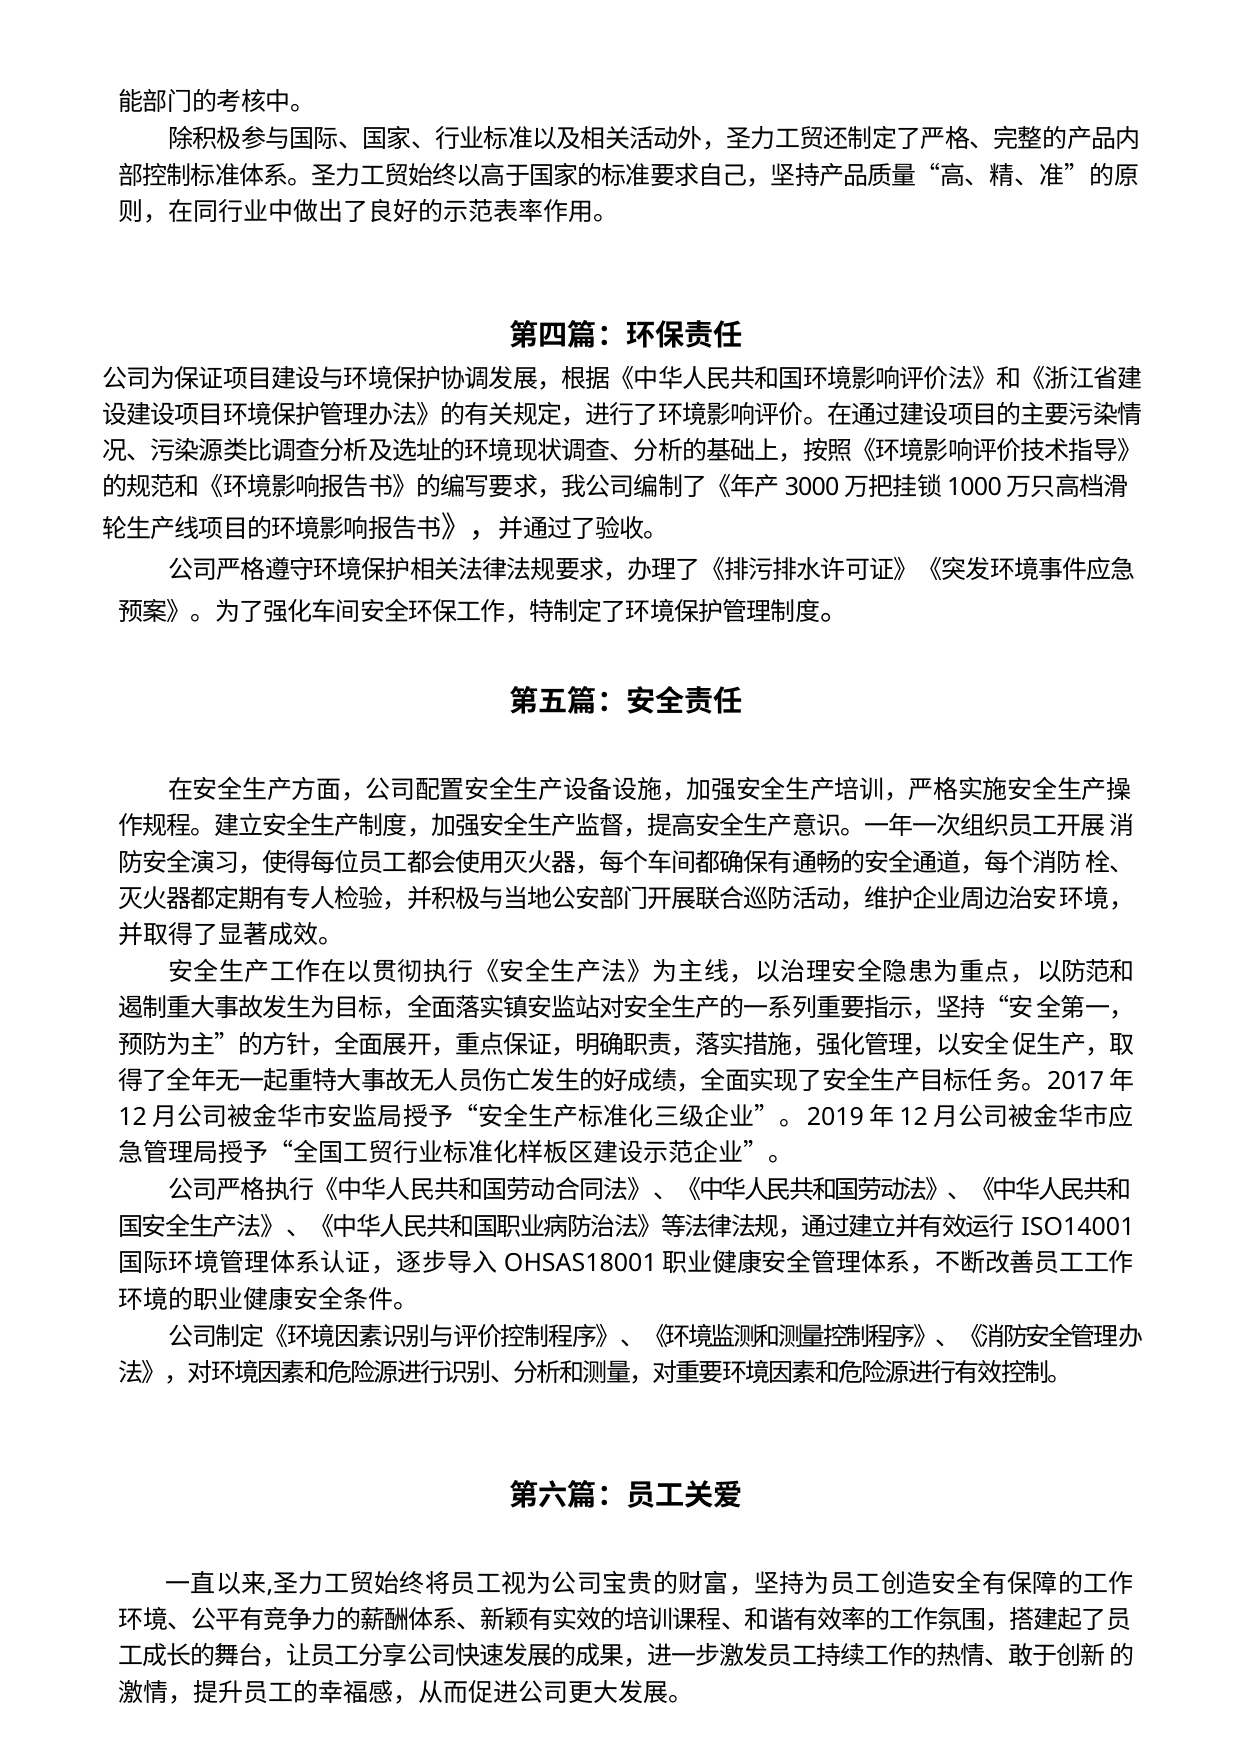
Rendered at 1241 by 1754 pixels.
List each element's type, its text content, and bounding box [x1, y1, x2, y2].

text 公司为保证项目建设与环境保护协调发展，根据《中华人民共和国环境影响评价法》和《浙江省建设建设项目环境保护管理办法》的有关规定，进行了环境影响评价。在通过建设项目的主要污染情况、污染源类比调查分析及选址的环境现状调查、分析的基础上，按照《环境影响评价技术指导》的规范和《环境影响报告书》的编写要求，我公司编制了《年产3000万把挂锁1000万只高档滑轮生产线项目的环境影响报告书》，并通过了验收。 [102, 358, 1147, 545]
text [118, 81, 1147, 117]
text 公司严格遵守环境保护相关法律法规要求，办理了《排污排水许可证》《突发环境事件应急预案》。为了强化车间安全环保工作，特制定了环境保护管理制度。 [118, 550, 1147, 628]
text 一直以来,圣力工贸始终将员工视为公司宝贵的财富，坚持为员工创造安全有保障的工作环境、公平有竞争力的薪酬体系、新颖有实效的培训课程、和谐有效率的工作氛围，搭建起了员工成长的舞台，让员工分享公司快速发展的成果，进一步激发员工持续工作的热情、敢于创新的激情，提升员工的幸福感，从而促进公司更大发展。 [118, 1563, 1134, 1708]
subtitle 第五篇：安全责任 [375, 678, 877, 720]
text 公司严格执行《中华人民共和国劳动合同法》、《中华人民共和国劳动法》、《中华人民共和国安全生产法》、《中华人民共和国职业病防治法》等法律法规，通过建立并有效运行ISO14001 国际环境管理体系认证，逐步导入OHSAS18001职业健康安全管理体系，不断改善员工工作环境的职业健康安全条件。 [118, 1170, 1134, 1316]
subtitle 第四篇：环保责任 [375, 311, 877, 353]
text 安全生产工作在以贯彻执行《安全生产法》为主线，以治理安全隐患为重点，以防范和遏制重大事故发生为目标，全面落实镇安监站对安全生产的一系列重要指示，坚持“安全第一，预防为主”的方针，全面展开，重点保证，明确职责，落实措施，强化管理，以安全促生产，取得了全年无一起重特大事故无人员伤亡发生的好成绩，全面实现了安全生产目标任务。2017年12月公司被金华市安监局授予“安全生产标准化三级企业”。2019年12月公司被金华市应急管理局授予“全国工贸行业标准化样板区建设示范企业”。 [118, 952, 1134, 1169]
subtitle 第六篇：员工关爱 [375, 1472, 877, 1514]
text 除积极参与国际、国家、行业标准以及相关活动外，圣力工贸还制定了严格、完整的产品内部控制标准体系。圣力工贸始终以高于国家的标准要求自己，坚持产品质量“高、精、准”的原则，在同行业中做出了良好的示范表率作用。 [118, 118, 1143, 228]
text 在安全生产方面，公司配置安全生产设备设施，加强安全生产培训，严格实施安全生产操作规程。建立安全生产制度，加强安全生产监督，提高安全生产意识。一年一次组织员工开展消防安全演习，使得每位员工都会使用灭火器，每个车间都确保有通畅的安全通道，每个消防栓、灭火器都定期有专人检验，并积极与当地公安部门开展联合巡防活动，维护企业周边治安环境，并取得了显著成效。 [118, 769, 1134, 951]
text 公司制定《环境因素识别与评价控制程序》、《环境监测和测量控制程序》、《消防安全管理办法》，对环境因素和危险源进行识别、分析和测量，对重要环境因素和危险源进行有效控制。 [118, 1316, 1147, 1388]
